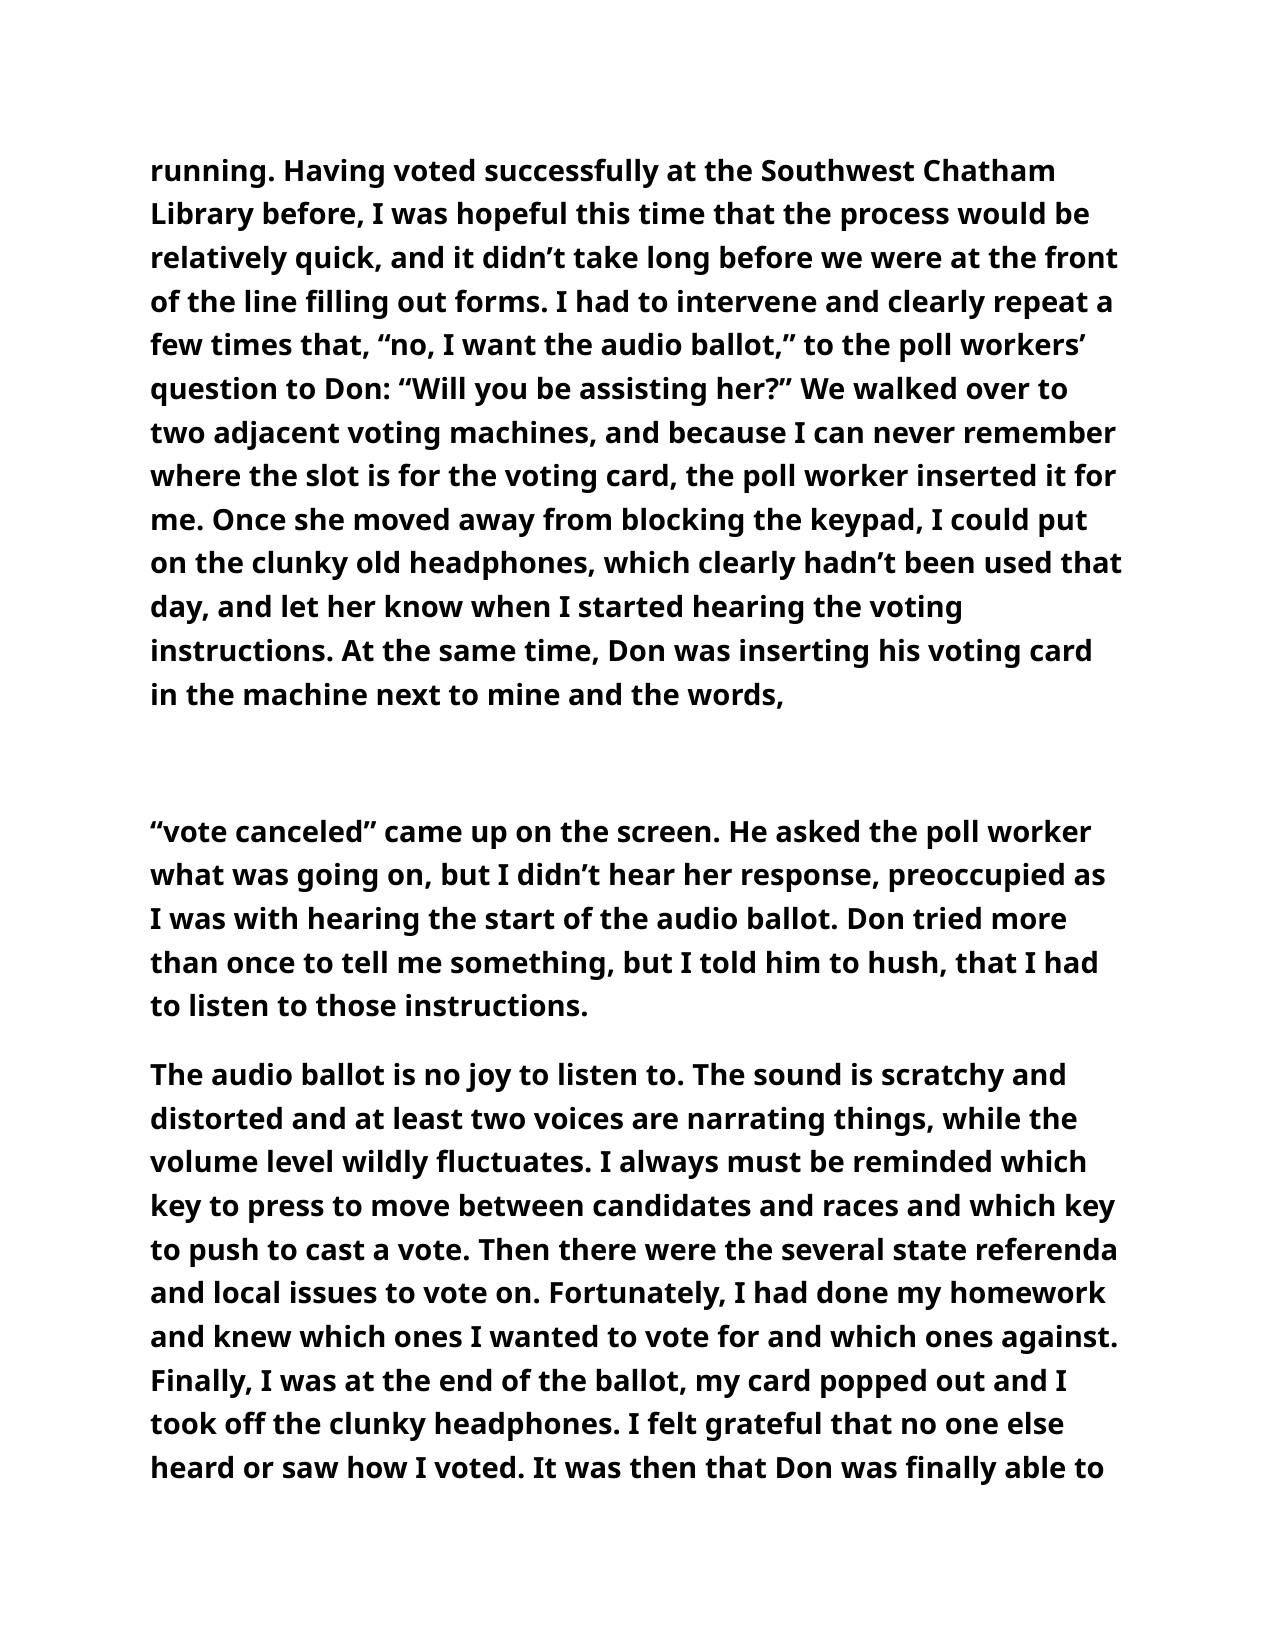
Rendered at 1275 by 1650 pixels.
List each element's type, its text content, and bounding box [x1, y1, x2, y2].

text “vote canceled” came up on the screen. He asked the poll worker what was going on, but I didn’t hear her response, preoccupied as I was with hearing the start of the audio ballot. Don tried more than once to tell me something, but I told him to hush, that I had to listen to those instructions. [150, 811, 1125, 1025]
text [150, 1054, 1125, 1487]
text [150, 150, 1125, 713]
